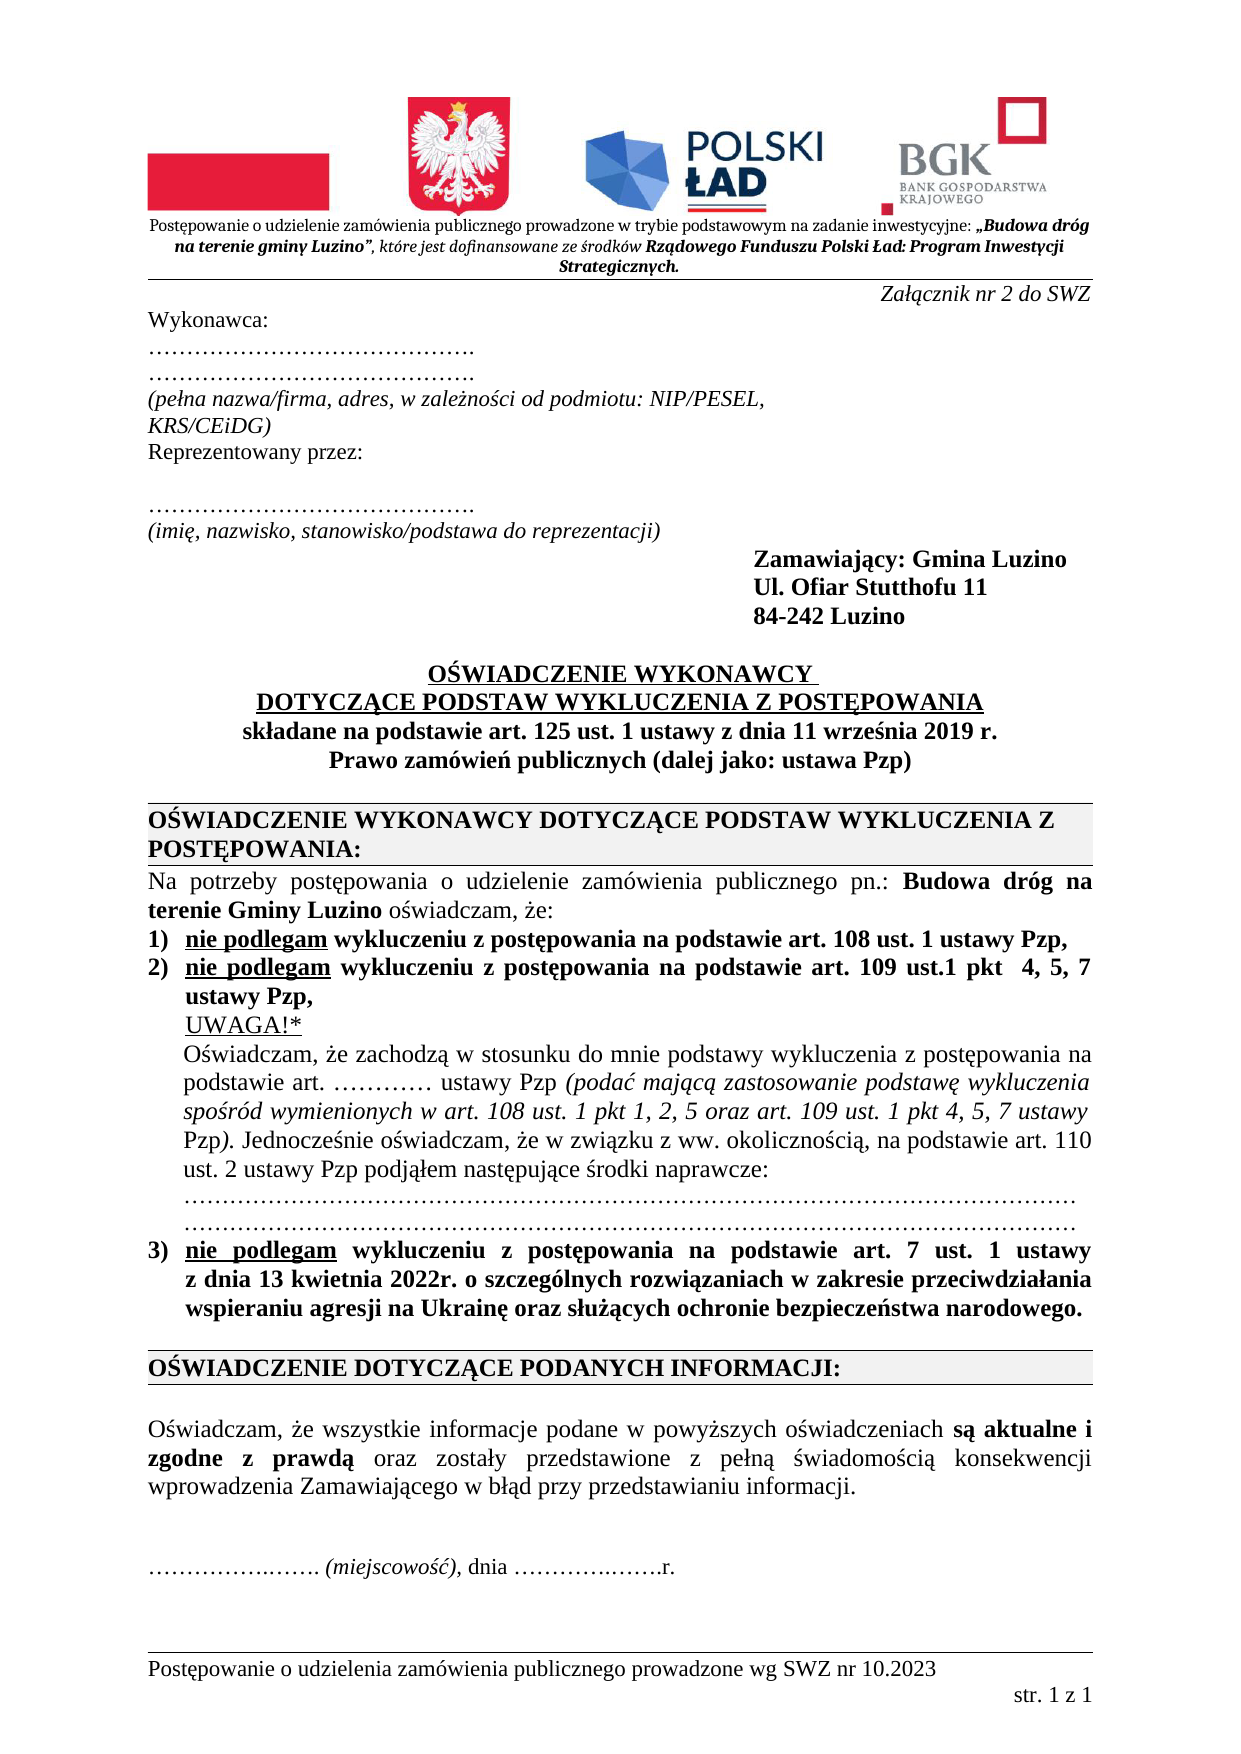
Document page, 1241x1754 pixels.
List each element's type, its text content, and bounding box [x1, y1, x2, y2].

list nie podlegam wykluczeniu z postępowania na podstawie art. 109 ust.1 pkt 4, 5, 7 ustawy Pzp, [148, 952, 1093, 1010]
text Prawo zamówień publicznych (dalej jako: ustawa Pzp) [148, 745, 1093, 774]
text Na potrzeby postępowania o udzielenie zamówienia publicznego pn.: Budowa dróg na terenie Gminy Luzino oświadczam, że: [148, 866, 1093, 924]
text DOTYCZĄCE PODSTAW WYKLUCZENIA Z POSTĘPOWANIA [148, 687, 1093, 716]
text ……………………………………………………………………………………………………………………………………………………………………………………………………………… [183, 1182, 1093, 1235]
text ……………………………………. [148, 359, 1093, 386]
text Reprezentowany przez: [148, 438, 1093, 464]
text (imię, nazwisko, stanowisko/podstawa do reprezentacji) [148, 517, 1093, 544]
text OŚWIADCZENIE DOTYCZĄCE PODANYCH INFORMACJI: [148, 1351, 1093, 1384]
text (pełna nazwa/firma, adres, w zależności od podmiotu: NIP/PESEL, [148, 386, 1093, 412]
list nie podlegam wykluczeniu z postępowania na podstawie art. 108 ust. 1 ustawy Pzp, [148, 924, 1093, 952]
text ……………………………………. [148, 491, 1093, 517]
text OŚWIADCZENIE WYKONAWCY DOTYCZĄCE PODSTAW WYKLUCZENIA Z POSTĘPOWANIA: [148, 804, 1093, 865]
text Oświadczam, że wszystkie informacje podane w powyższych oświadczeniach są aktualne i zgodne z prawdą oraz zostały przedstawione z pełną świadomością konsekwencji wprowadzenia Zamawiającego w błąd przy przedstawianiu informacji. [148, 1414, 1093, 1500]
list nie podlegam wykluczeniu z postępowania na podstawie art. 7 ust. 1 ustawy z dnia 13 kwietnia 2022r. o szczególnych rozwiązaniach w zakresie przeciwdziałania wspieraniu agresji na Ukrainę oraz służących ochronie bezpieczeństwa narodowego. [148, 1235, 1093, 1321]
text 84-242 Luzino [753, 601, 1093, 630]
list UWAGA!* [185, 1010, 1093, 1039]
text Zamawiający: Gmina Luzino [753, 544, 1093, 572]
text ……………………………………. [148, 333, 1093, 359]
text OŚWIADCZENIE WYKONAWCY [148, 659, 1093, 687]
text Wykonawca: [148, 306, 1093, 333]
text Oświadczam, że zachodzą w stosunku do mnie podstawy wykluczenia z postępowania na podstawie art. ………… ustawy Pzp (podać mającą zastosowanie podstawę wykluczenia spośród wymienionych w art. 108 ust. 1 pkt 1, 2, 5 oraz art. 109 ust. 1 pkt 4, 5, 7 ustawy Pzp). Jednocześnie oświadczam, że w związku z ww. okolicznością, na podstawie art. 110 ust. 2 ustawy Pzp podjąłem następujące środki naprawcze: [183, 1039, 1093, 1182]
text KRS/CEiDG) [148, 412, 1093, 438]
text Ul. Ofiar Stutthofu 11 [753, 572, 1093, 601]
text …………….……. (miejscowość), dnia ………….…….r. [148, 1553, 1093, 1579]
text składane na podstawie art. 125 ust. 1 ustawy z dnia 11 września 2019 r. [148, 716, 1093, 745]
